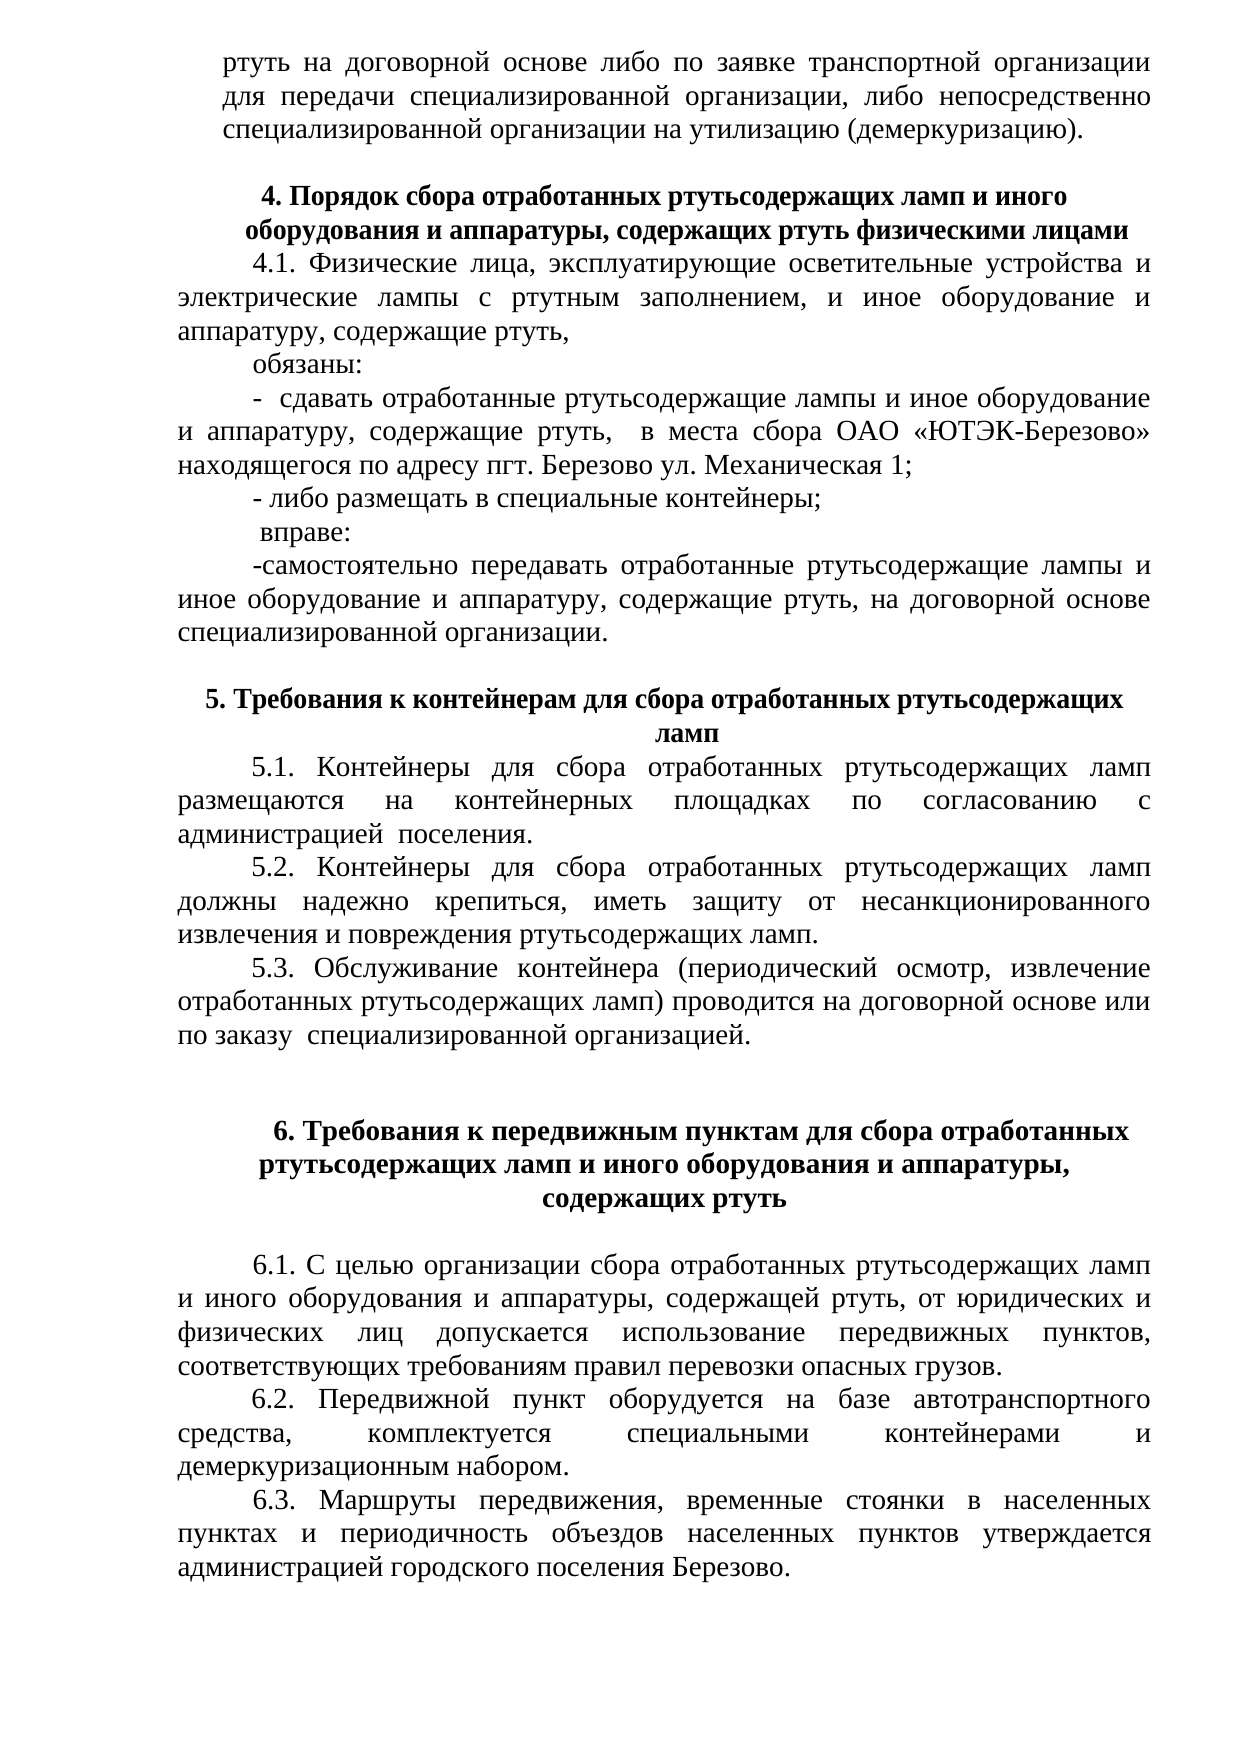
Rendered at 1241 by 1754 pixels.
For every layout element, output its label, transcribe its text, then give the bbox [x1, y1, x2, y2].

subtitle 5. Требования к контейнерам для сбора отработанных ртутьсодержащих ламп [177, 682, 1152, 749]
text 4.1. Физические лица, эксплуатирующие осветительные устройства и электрические лампы с ртутным заполнением, и иное оборудование и аппаратуру, содержащие ртуть, [177, 246, 1152, 346]
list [177, 44, 1152, 145]
text 5.3. Обслуживание контейнера (периодический осмотр, извлечение отработанных ртутьсодержащих ламп) проводится на договорной основе или по заказу специализированной организацией. [177, 950, 1152, 1051]
text - сдавать отработанные ртутьсодержащие лампы и иное оборудование и аппаратуру, содержащие ртуть, в места сбора ОАО «ЮТЭК-Березово» находящегося по адресу пгт. Березово ул. Механическая 1; [177, 380, 1152, 480]
text 5.1. Контейнеры для сбора отработанных ртутьсодержащих ламп размещаются на контейнерных площадках по согласованию с администрацией поселения. [177, 749, 1152, 849]
text вправе: [177, 514, 1152, 547]
subtitle 4. Порядок сбора отработанных ртутьсодержащих ламп и иного оборудования и аппаратуры, содержащих ртуть физическими лицами [177, 178, 1152, 246]
text - либо размещать в специальные контейнеры; [177, 480, 1152, 514]
text 6.3. Маршруты передвижения, временные стоянки в населенных пунктах и периодичность объездов населенных пунктов утверждается администрацией городского поселения Березово. [177, 1482, 1152, 1582]
text 6. Требования к передвижным пунктам для сбора отработанных ртутьсодержащих ламп и иного оборудования и аппаратуры, содержащих ртуть [177, 1113, 1152, 1213]
text 6.2. Передвижной пункт оборудуется на базе автотранспортного средства, комплектуется специальными контейнерами и демеркуризационным набором. [177, 1381, 1152, 1482]
text обязаны: [177, 346, 1152, 380]
text 6.1. С целью организации сбора отработанных ртутьсодержащих ламп и иного оборудования и аппаратуры, содержащей ртуть, от юридических и физических лиц допускается использование передвижных пунктов, соответствующих требованиям правил перевозки опасных грузов. [177, 1247, 1152, 1381]
text 5.2. Контейнеры для сбора отработанных ртутьсодержащих ламп должны надежно крепиться, иметь защиту от несанкционированного извлечения и повреждения ртутьсодержащих ламп. [177, 849, 1152, 950]
text -самостоятельно передавать отработанные ртутьсодержащие лампы и иное оборудование и аппаратуру, содержащие ртуть, на договорной основе специализированной организации. [177, 547, 1152, 648]
